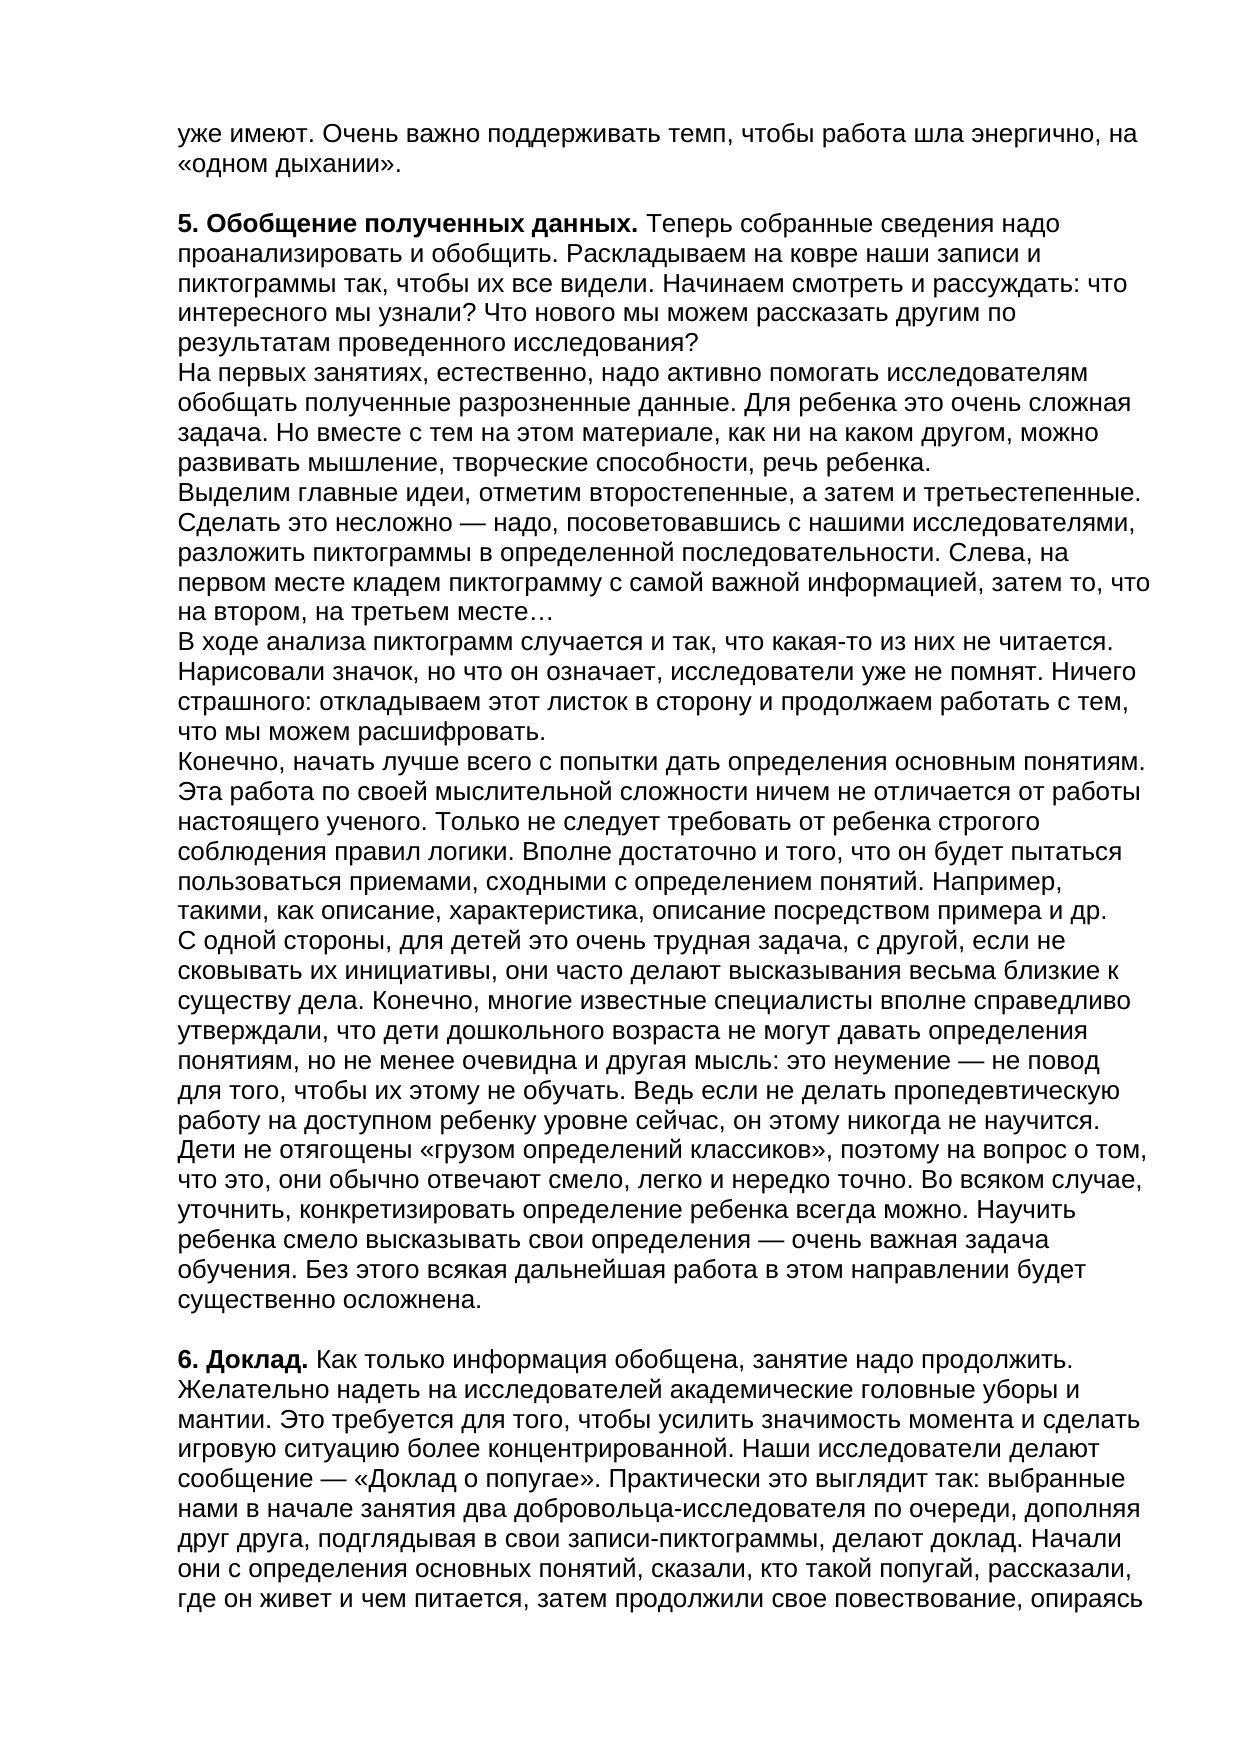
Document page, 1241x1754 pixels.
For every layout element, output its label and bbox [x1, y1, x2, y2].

text [177, 118, 1152, 1613]
